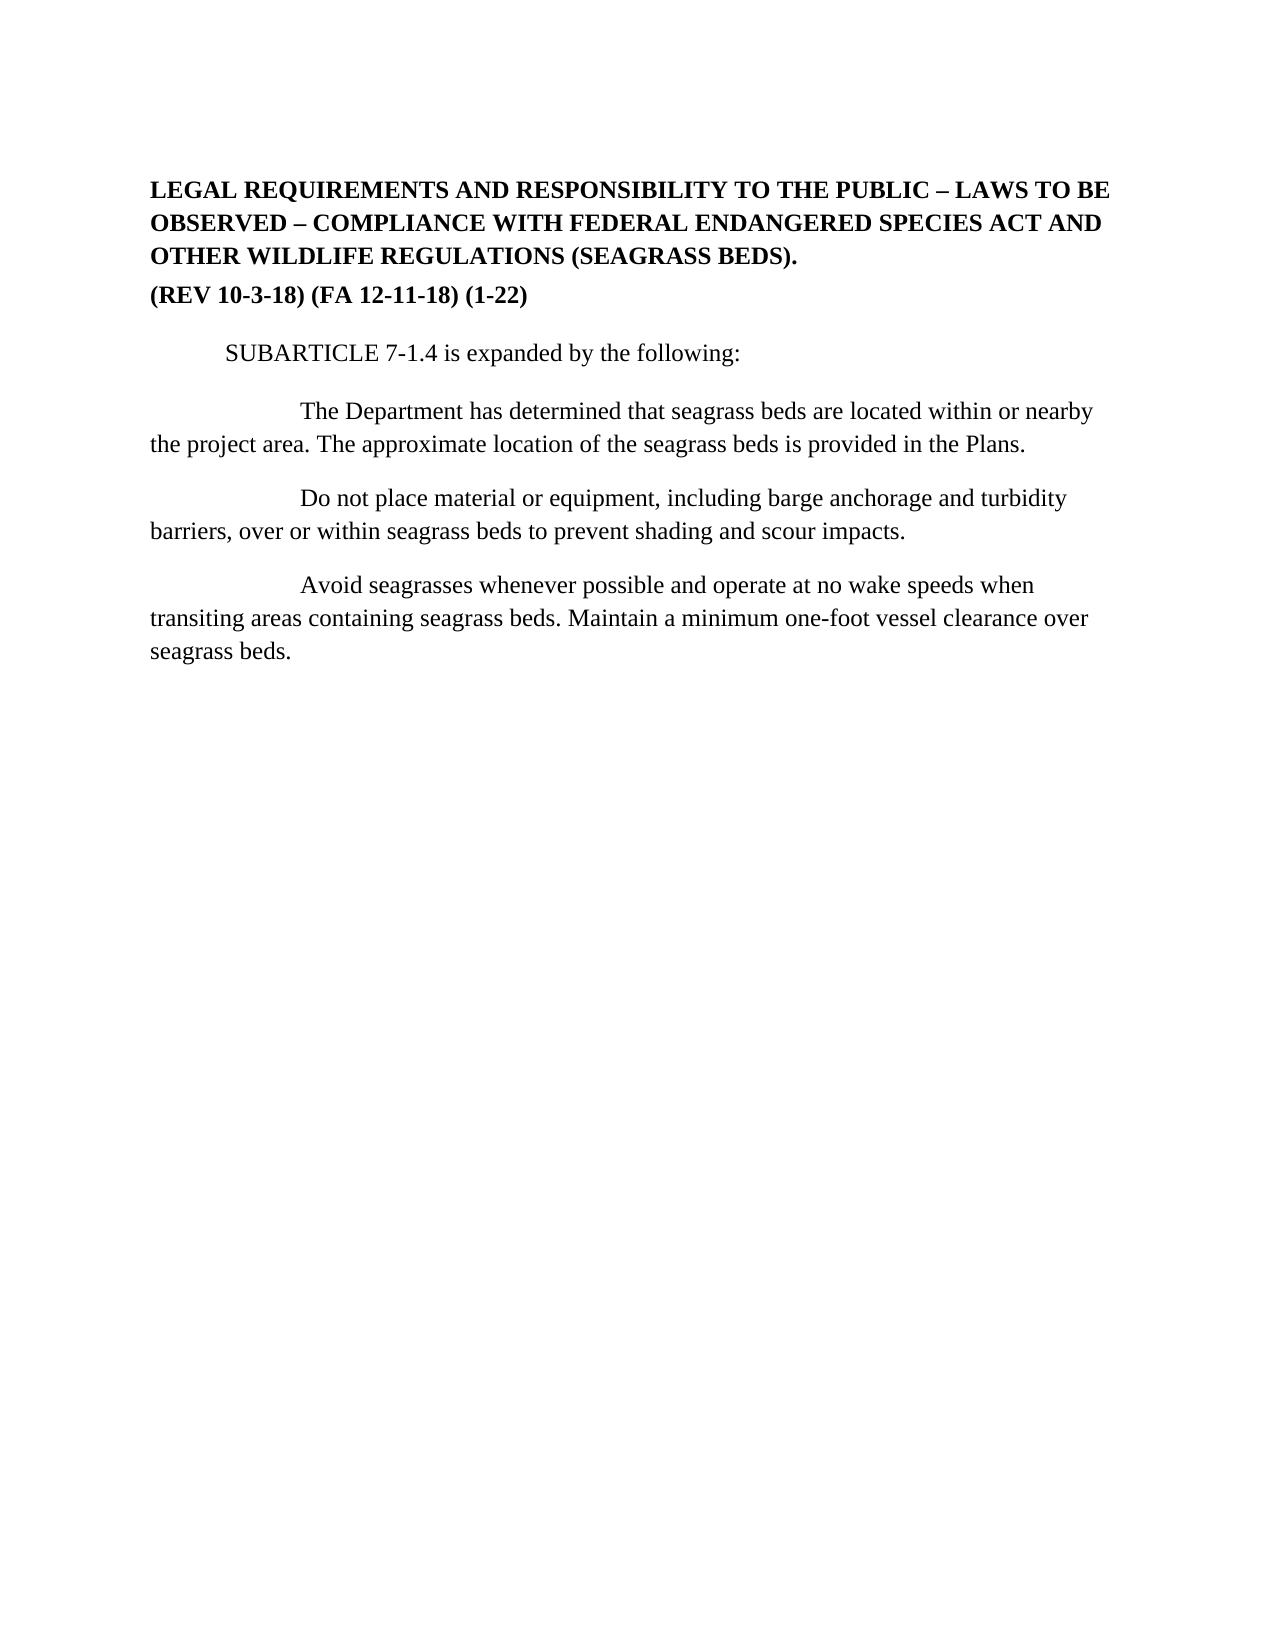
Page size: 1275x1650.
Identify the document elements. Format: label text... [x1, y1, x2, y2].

subtitle LEGAL REQUIREMENTS AND RESPONSIBILITY TO THE PUBLIC – LAWS TO BE OBSERVED – COMPLIANCE WITH FEDERAL ENDANGERED SPECIES ACT AND OTHER WILDLIFE REGULATIONS (SEAGRASS BEDS). [150, 175, 1125, 270]
text Avoid seagrasses whenever possible and operate at no wake speeds when transiting areas containing seagrass beds. Maintain a minimum one-foot vessel clearance over seagrass beds. [150, 570, 1125, 665]
text Do not place material or equipment, including barge anchorage and turbidity barriers, over or within seagrass beds to prevent shading and scour impacts. [150, 483, 1125, 545]
text The Department has determined that seagrass beds are located within or nearby the project area. The approximate location of the seagrass beds is provided in the Plans. [150, 396, 1125, 458]
text (REV 10-3-18) (FA 12-11-18) (1-22) [150, 280, 1125, 309]
text SUBARTICLE 7-1.4 is expanded by the following: [150, 338, 1125, 367]
